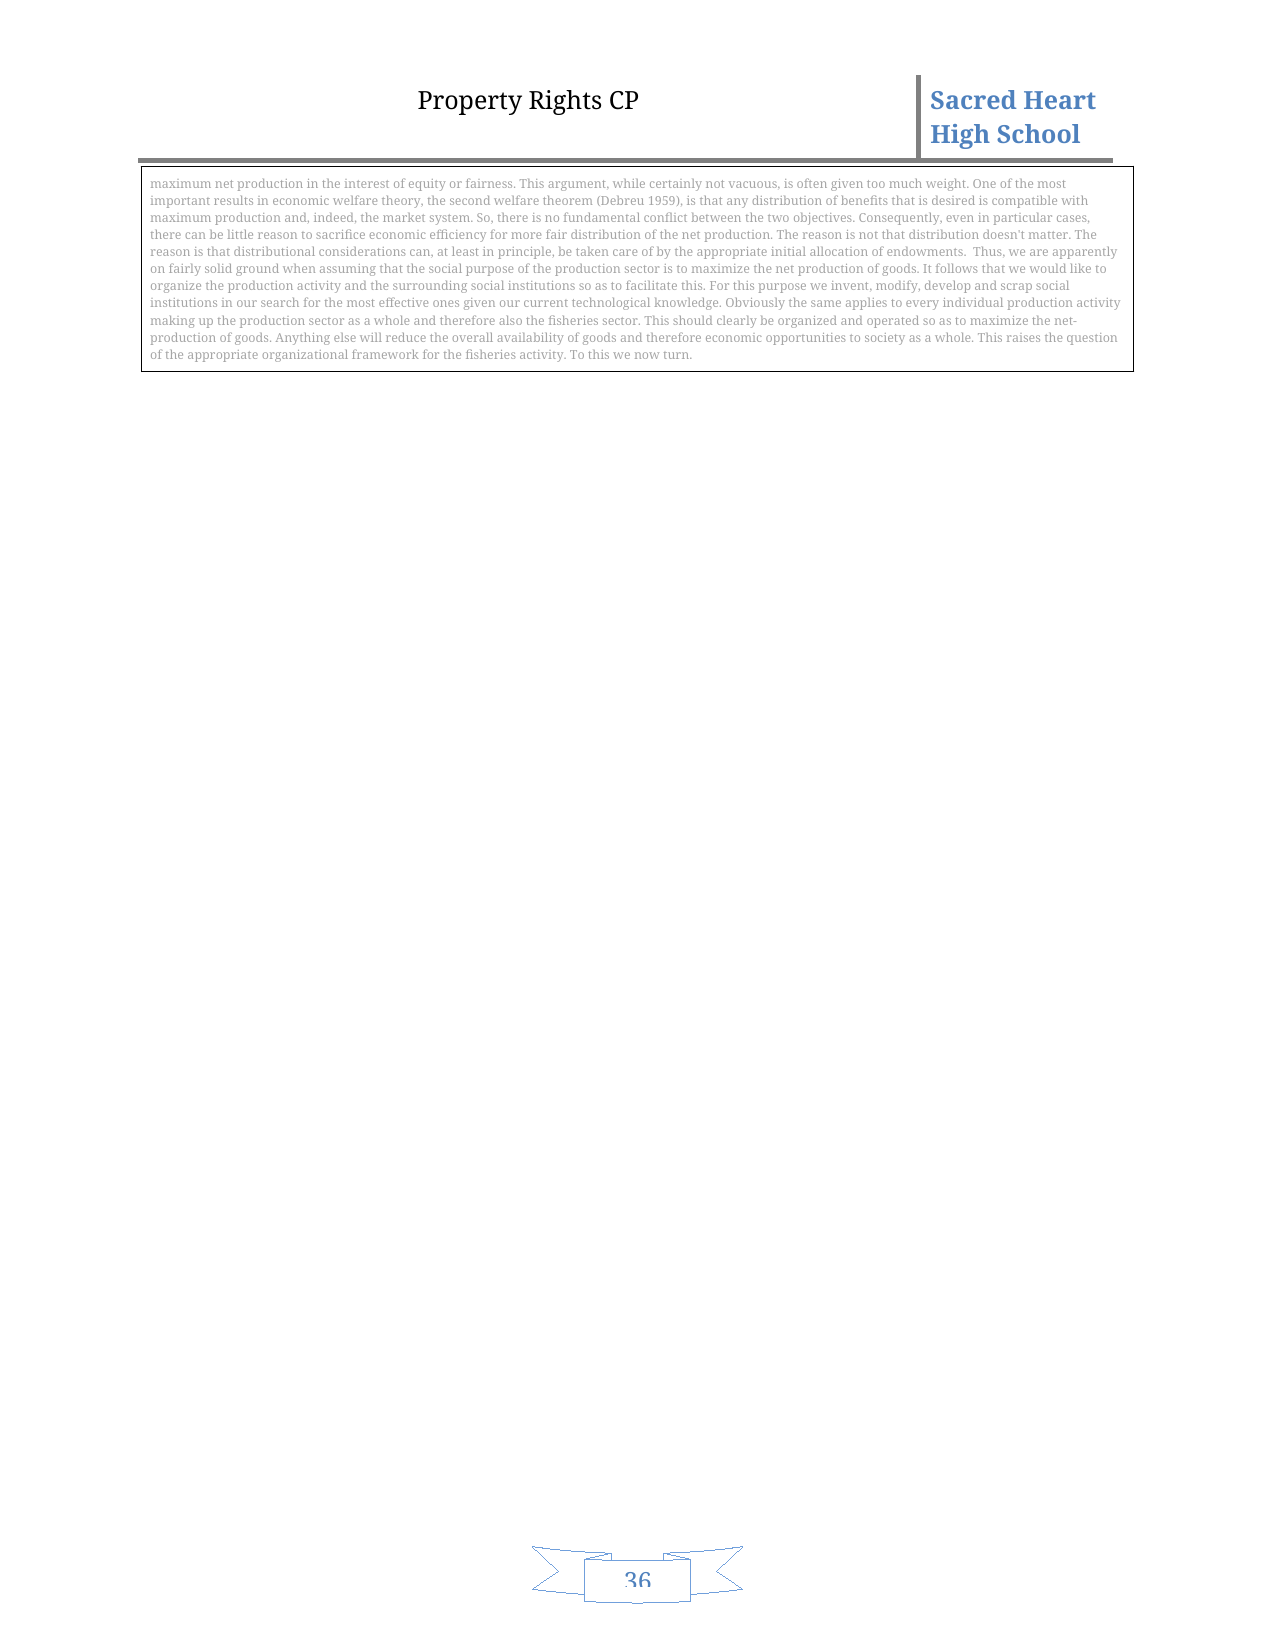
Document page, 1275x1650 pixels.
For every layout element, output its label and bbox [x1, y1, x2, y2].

text [142, 167, 1133, 371]
